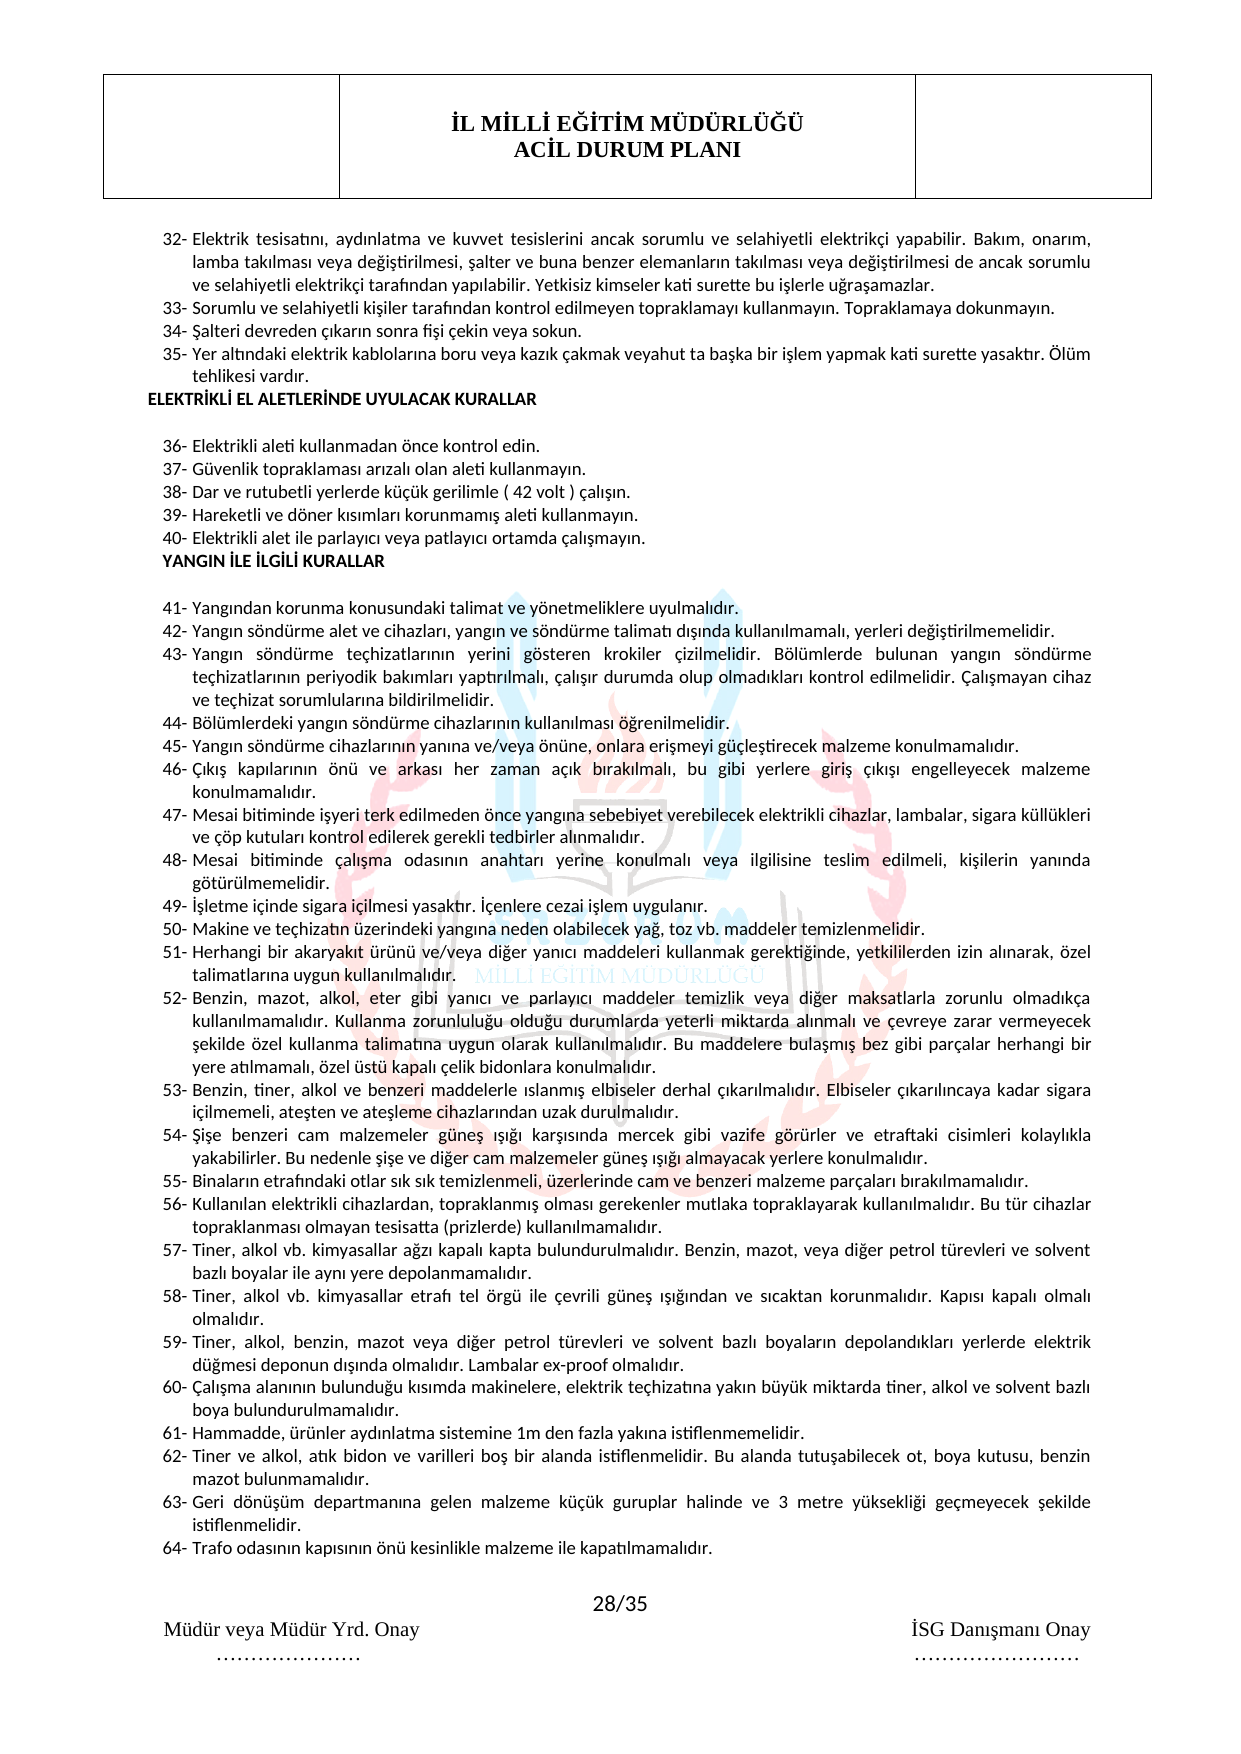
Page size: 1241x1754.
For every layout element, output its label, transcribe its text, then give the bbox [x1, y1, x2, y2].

list Kullanılan elektrikli cihazlardan, topraklanmış olması gerekenler mutlaka topraklayarak kullanılmalıdır. Bu tür cihazlar topraklanması olmayan tesisatta (prizlerde) kullanılmamalıdır. [162, 1192, 1093, 1238]
list İşletme içinde sigara içilmesi yasaktır. İçenlere cezai işlem uygulanır. [162, 894, 1093, 917]
list Dar ve rutubetli yerlerde küçük gerilimle ( 42 volt ) çalışın. [162, 481, 1093, 503]
list Mesai bitiminde çalışma odasının anahtarı yerine konulmalı veya ilgilisine teslim edilmeli, kişilerin yanında götürülmemelidir. [162, 848, 1093, 894]
list Mesai bitiminde işyeri terk edilmeden önce yangına sebebiyet verebilecek elektrikli cihazlar, lambalar, sigara küllükleri ve çöp kutuları kontrol edilerek gerekli tedbirler alınmalıdır. [162, 803, 1093, 848]
list Şişe benzeri cam malzemeler güneş ışığı karşısında mercek gibi vazife görürler ve etraftaki cisimleri kolaylıkla yakabilirler. Bu nedenle şişe ve diğer cam malzemeler güneş ışığı almayacak yerlere konulmalıdır. [162, 1123, 1093, 1169]
list Yangın söndürme alet ve cihazları, yangın ve söndürme talimatı dışında kullanılmamalı, yerleri değiştirilmemelidir. [162, 619, 1093, 642]
list Yangın söndürme cihazlarının yanına ve/veya önüne, onlara erişmeyi güçleştirecek malzeme konulmamalıdır. [162, 734, 1093, 757]
list Tiner, alkol vb. kimyasallar etrafı tel örgü ile çevrili güneş ışığından ve sıcaktan korunmalıdır. Kapısı kapalı olmalı olmalıdır. [162, 1284, 1093, 1330]
list Trafo odasının kapısının önü kesinlikle malzeme ile kapatılmamalıdır. [162, 1536, 1093, 1559]
list Binaların etrafındaki otlar sık sık temizlenmeli, üzerlerinde cam ve benzeri malzeme parçaları bırakılmamalıdır. [162, 1169, 1093, 1192]
list Herhangi bir akaryakıt ürünü ve/veya diğer yanıcı maddeleri kullanmak gerektiğinde, yetkililerden izin alınarak, özel talimatlarına uygun kullanılmalıdır. [162, 940, 1093, 986]
list Hareketli ve döner kısımları korunmamış aleti kullanmayın. [162, 503, 1093, 526]
list Tiner, alkol vb. kimyasallar ağzı kapalı kapta bulundurulmalıdır. Benzin, mazot, veya diğer petrol türevleri ve solvent bazlı boyalar ile aynı yere depolanmamalıdır. [162, 1238, 1093, 1284]
list Elektrikli alet ile parlayıcı veya patlayıcı ortamda çalışmayın. [162, 526, 1093, 549]
list Sorumlu ve selahiyetli kişiler tarafından kontrol edilmeyen topraklamayı kullanmayın. Topraklamaya dokunmayın. [162, 296, 1093, 319]
list Bölümlerdeki yangın söndürme cihazlarının kullanılması öğrenilmelidir. [162, 711, 1093, 734]
list Şalteri devreden çıkarın sonra fişi çekin veya sokun. [162, 319, 1093, 342]
list Makine ve teçhizatın üzerindeki yangına neden olabilecek yağ, toz vb. maddeler temizlenmelidir. [162, 917, 1093, 940]
list Yer altındaki elektrik kablolarına boru veya kazık çakmak veyahut ta başka bir işlem yapmak kati surette yasaktır. Ölüm tehlikesi vardır. [162, 342, 1093, 387]
list Benzin, tiner, alkol ve benzeri maddelerle ıslanmış elbiseler derhal çıkarılmalıdır. Elbiseler çıkarılıncaya kadar sigara içilmemeli, ateşten ve ateşleme cihazlarından uzak durulmalıdır. [162, 1078, 1093, 1123]
list Elektrikli aleti kullanmadan önce kontrol edin. [162, 435, 1093, 458]
list Benzin, mazot, alkol, eter gibi yanıcı ve parlayıcı maddeler temizlik veya diğer maksatlarla zorunlu olmadıkça kullanılmamalıdır. Kullanma zorunluluğu olduğu durumlarda yeterli miktarda alınmalı ve çevreye zarar vermeyecek şekilde özel kullanma talimatına uygun olarak kullanılmalıdır. Bu maddelere bulaşmış bez gibi parçalar herhangi bir yere atılmamalı, özel üstü kapalı çelik bidonlara konulmalıdır. [162, 986, 1093, 1078]
list ELEKTRİKLİ EL ALETLERİNDE UYULACAK KURALLAR [148, 387, 1093, 410]
list Elektrik tesisatını, aydınlatma ve kuvvet tesislerini ancak sorumlu ve selahiyetli elektrikçi yapabilir. Bakım, onarım, lamba takılması veya değiştirilmesi, şalter ve buna benzer elemanların takılması veya değiştirilmesi de ancak sorumlu ve selahiyetli elektrikçi tarafından yapılabilir. Yetkisiz kimseler kati surette bu işlerle uğraşamazlar. [162, 227, 1093, 296]
list Çıkış kapılarının önü ve arkası her zaman açık bırakılmalı, bu gibi yerlere giriş çıkışı engelleyecek malzeme konulmamalıdır. [162, 757, 1093, 803]
list Yangından korunma konusundaki talimat ve yönetmeliklere uyulmalıdır. [162, 596, 1093, 619]
list Güvenlik topraklaması arızalı olan aleti kullanmayın. [162, 458, 1093, 481]
list Geri dönüşüm departmanına gelen malzeme küçük guruplar halinde ve 3 metre yüksekliği geçmeyecek şekilde istiflenmelidir. [162, 1490, 1093, 1536]
list Hammadde, ürünler aydınlatma sistemine 1m den fazla yakına istiflenmemelidir. [162, 1421, 1093, 1444]
list Tiner ve alkol, atık bidon ve varilleri boş bir alanda istiflenmelidir. Bu alanda tutuşabilecek ot, boya kutusu, benzin mazot bulunmamalıdır. [162, 1444, 1093, 1490]
list Yangın söndürme teçhizatlarının yerini gösteren krokiler çizilmelidir. Bölümlerde bulunan yangın söndürme teçhizatlarının periyodik bakımları yaptırılmalı, çalışır durumda olup olmadıkları kontrol edilmelidir. Çalışmayan cihaz ve teçhizat sorumlularına bildirilmelidir. [162, 642, 1093, 711]
list Tiner, alkol, benzin, mazot veya diğer petrol türevleri ve solvent bazlı boyaların depolandıkları yerlerde elektrik düğmesi deponun dışında olmalıdır. Lambalar ex-proof olmalıdır. [162, 1330, 1093, 1376]
list Çalışma alanının bulunduğu kısımda makinelere, elektrik teçhizatına yakın büyük miktarda tiner, alkol ve solvent bazlı boya bulundurulmamalıdır. [162, 1376, 1093, 1421]
text YANGIN İLE İLGİLİ KURALLAR [162, 549, 1093, 572]
